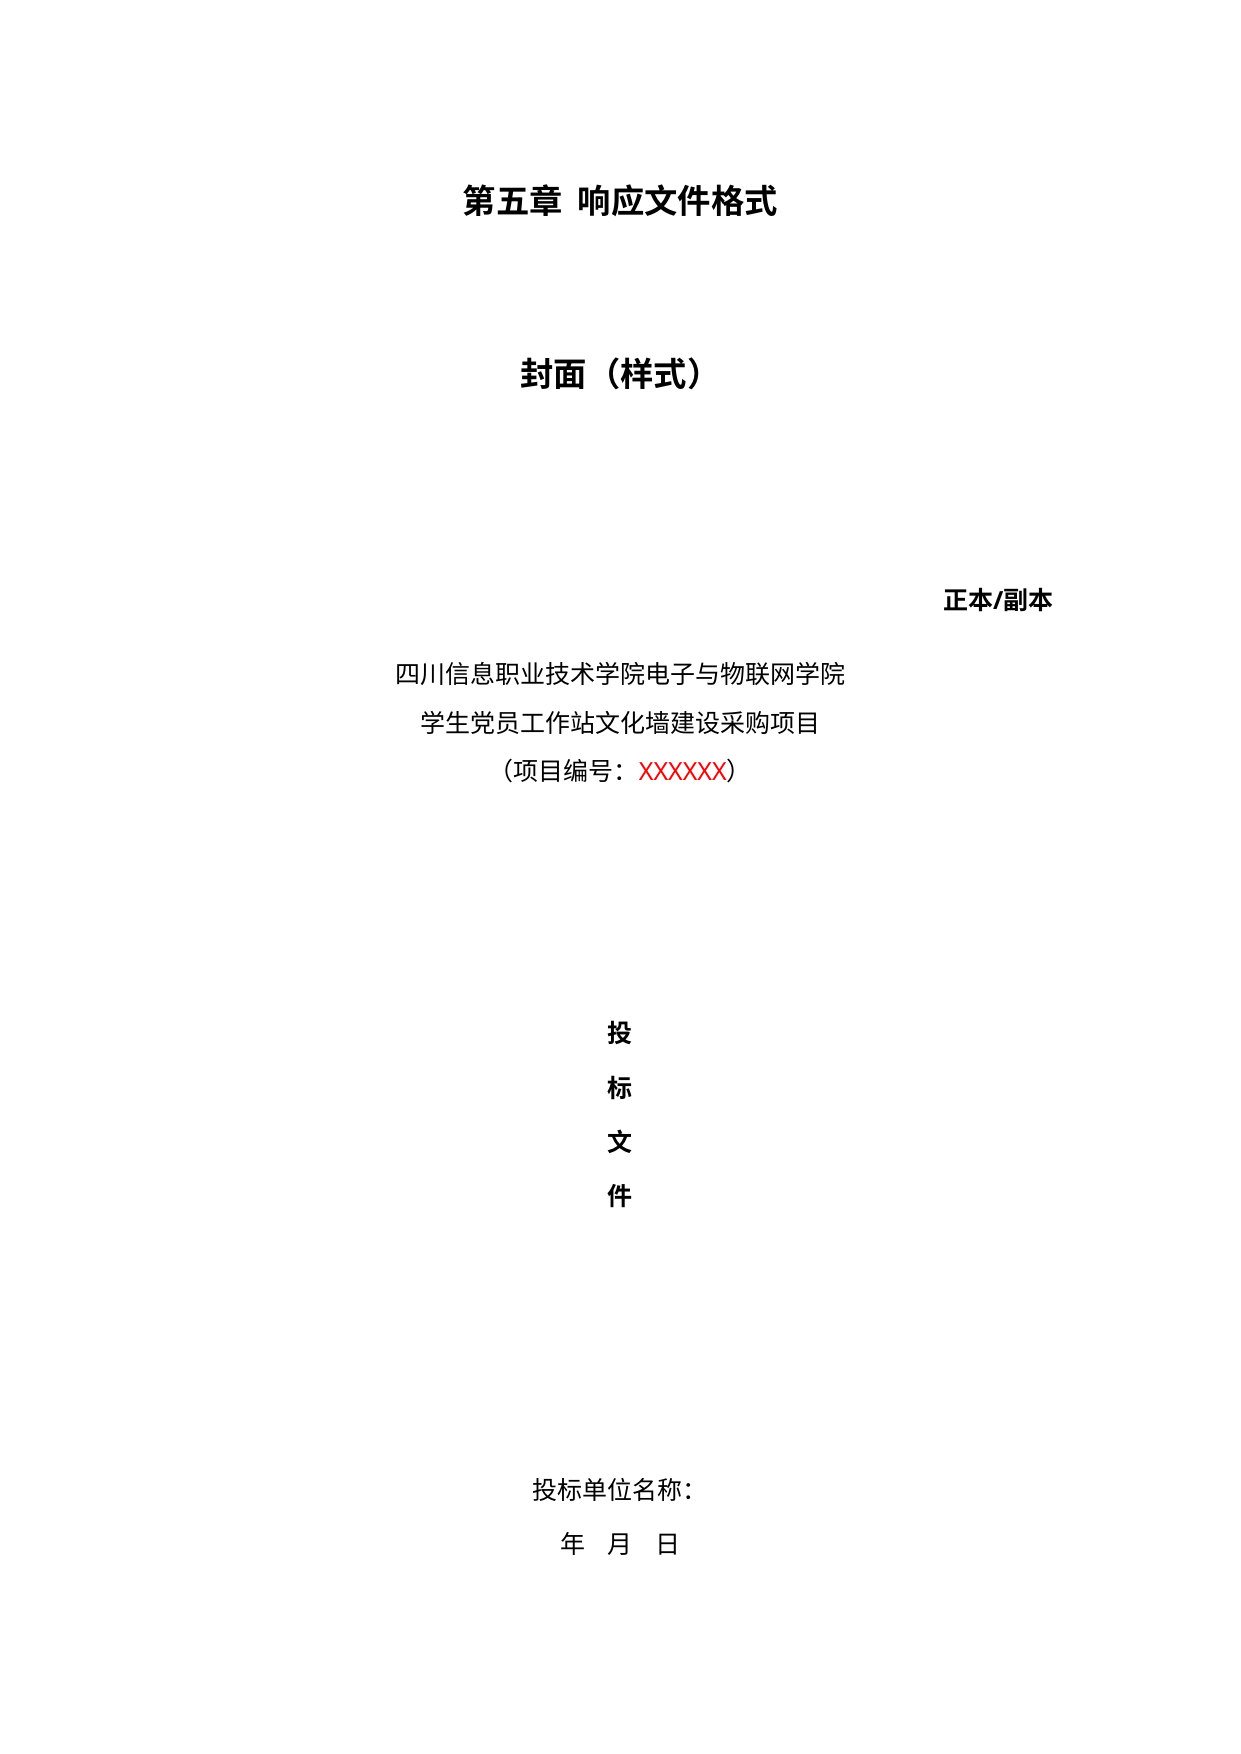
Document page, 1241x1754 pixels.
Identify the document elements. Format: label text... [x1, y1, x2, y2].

subtitle 第五章 响应文件格式 [187, 175, 1053, 223]
text 文 [187, 1122, 1053, 1159]
text 标 [187, 1068, 1053, 1104]
text 投 [187, 1014, 1053, 1050]
text 投标单位名称： [187, 1470, 1053, 1507]
text （项目编号：XXXXXX） [187, 752, 1053, 788]
text 学生党员工作站文化墙建设采购项目 [187, 703, 1053, 739]
text 封面（样式） [187, 348, 1053, 396]
text 件 [187, 1177, 1053, 1213]
text 年 月 日 [187, 1525, 1053, 1561]
text 四川信息职业技术学院电子与物联网学院 [187, 654, 1053, 691]
text 正本/副本 [187, 580, 1053, 617]
